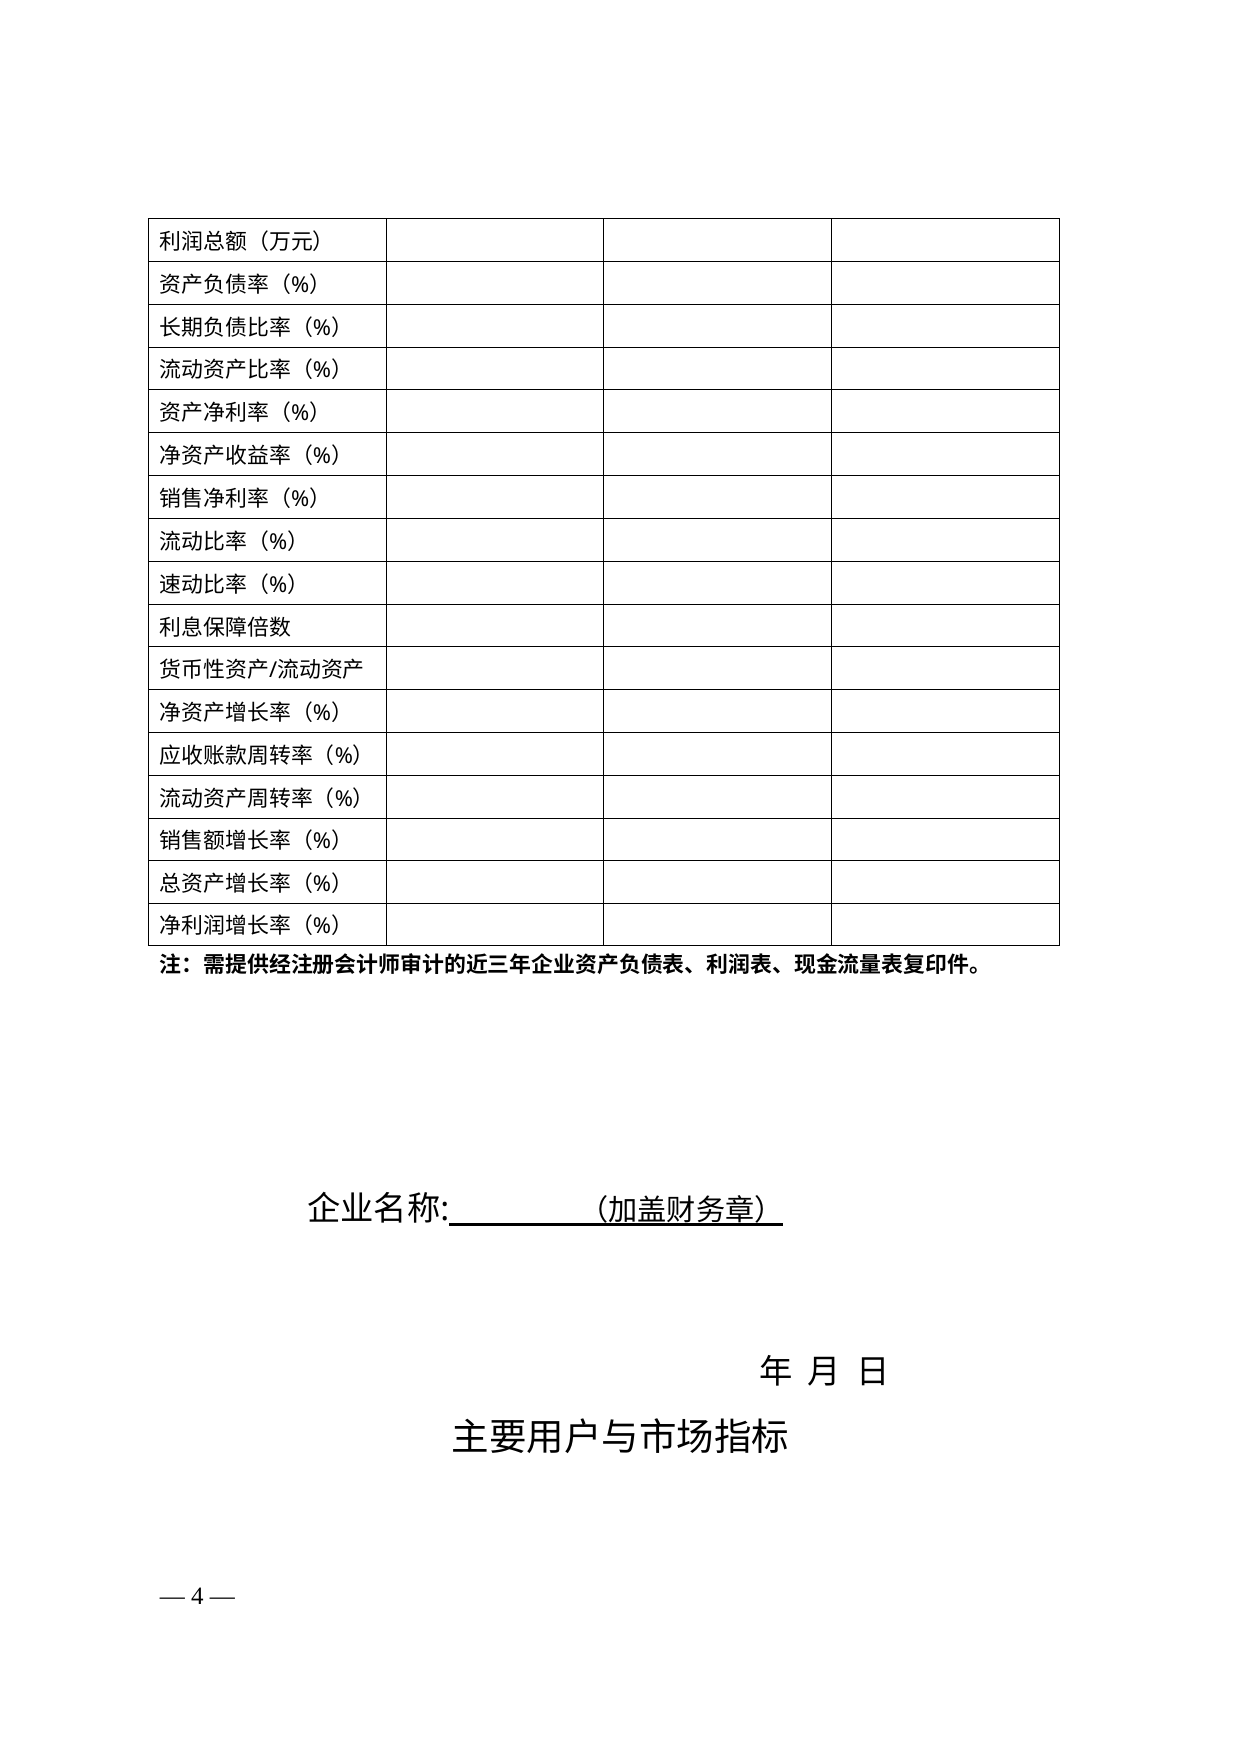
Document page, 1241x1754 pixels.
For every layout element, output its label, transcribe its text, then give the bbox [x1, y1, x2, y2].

text 注：需提供经注册会计师审计的近三年企业资产负债表、利润表、现金流量表复印件。 [159, 946, 1081, 979]
table_cell [604, 433, 831, 475]
table_cell [832, 348, 1059, 389]
table_cell [832, 390, 1059, 432]
table_cell [604, 390, 831, 432]
table_cell [387, 476, 603, 518]
table_cell 应收账款周转率（%） [149, 733, 386, 775]
table_cell 资产负债率（%） [149, 262, 386, 304]
table_cell 销售额增长率（%） [149, 819, 386, 860]
table_cell [832, 647, 1059, 689]
table_cell [387, 776, 603, 817]
table_cell [604, 305, 831, 347]
table_cell [387, 733, 603, 775]
table_cell [832, 605, 1059, 646]
table_cell [387, 305, 603, 347]
table_cell [604, 519, 831, 561]
table_cell [604, 690, 831, 732]
text 主要用户与市场指标 [159, 1401, 1081, 1466]
table_cell 资产净利率（%） [149, 390, 386, 432]
table_cell [387, 219, 603, 261]
table_cell [604, 605, 831, 646]
table_cell [604, 262, 831, 304]
table_cell 销售净利率（%） [149, 476, 386, 518]
table_cell [387, 605, 603, 646]
table_cell 利息保障倍数 [149, 605, 386, 646]
table_cell 货币性资产/流动资产 [149, 647, 386, 689]
table_cell [387, 390, 603, 432]
table_cell 流动资产比率（%） [149, 348, 386, 389]
table_cell 利润总额（万元） [149, 219, 386, 261]
text 年 月 日 [159, 1336, 1081, 1401]
table_cell [604, 348, 831, 389]
table_cell 长期负债比率（%） [149, 305, 386, 347]
table_cell [387, 819, 603, 860]
table_cell [387, 647, 603, 689]
table_cell [832, 733, 1059, 775]
table_cell [832, 519, 1059, 561]
table_cell [387, 690, 603, 732]
table_cell [387, 562, 603, 603]
table_cell [604, 819, 831, 860]
table_cell [387, 904, 603, 945]
table_cell [832, 562, 1059, 603]
table_cell [604, 861, 831, 902]
table_cell [604, 647, 831, 689]
table_cell [604, 562, 831, 603]
table_cell 净资产收益率（%） [149, 433, 386, 475]
text 企业名称: （加盖财务章） [159, 1174, 1081, 1239]
table_cell [832, 776, 1059, 817]
table_cell [832, 262, 1059, 304]
table_cell [387, 433, 603, 475]
table_cell [604, 476, 831, 518]
table_cell [387, 519, 603, 561]
table_cell 流动比率（%） [149, 519, 386, 561]
table_cell [604, 904, 831, 945]
table_cell [387, 348, 603, 389]
table_cell [387, 861, 603, 902]
table_cell [832, 690, 1059, 732]
table_cell [604, 219, 831, 261]
table_cell 总资产增长率（%） [149, 861, 386, 902]
table_cell [832, 433, 1059, 475]
table_cell [604, 733, 831, 775]
table_cell [832, 861, 1059, 902]
table_cell [604, 776, 831, 817]
table_cell 速动比率（%） [149, 562, 386, 603]
table_cell [832, 819, 1059, 860]
table_cell [832, 904, 1059, 945]
table_cell 净利润增长率（%） [149, 904, 386, 945]
table_cell [387, 262, 603, 304]
table_cell [832, 305, 1059, 347]
table_cell [832, 476, 1059, 518]
table_cell 流动资产周转率（%） [149, 776, 386, 817]
table_cell [832, 219, 1059, 261]
table_cell 净资产增长率（%） [149, 690, 386, 732]
